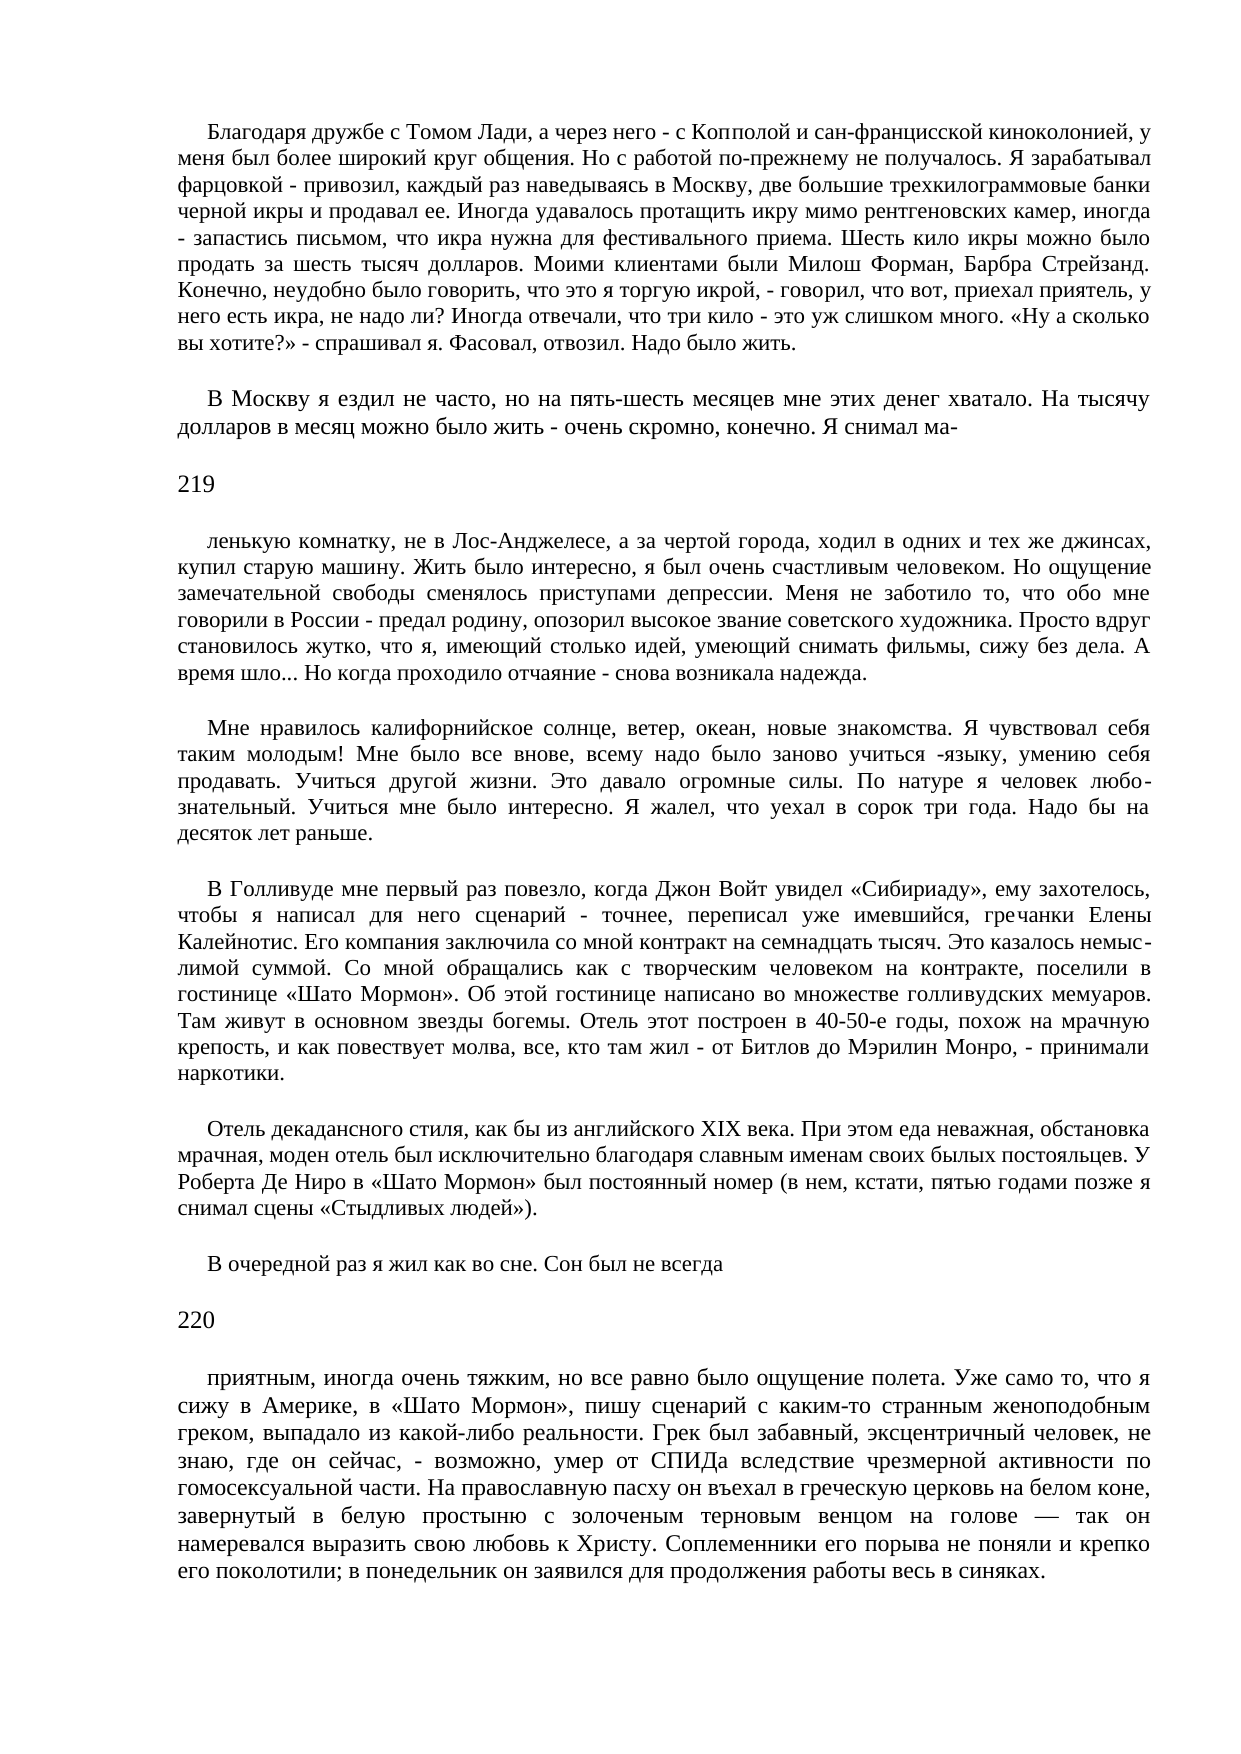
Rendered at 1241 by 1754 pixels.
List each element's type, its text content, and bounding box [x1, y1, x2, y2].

text ленькую комнатку, не в Лос-Анджелесе, а за чертой города, ходил в одних и тех же джинсах, купил старую машину. Жить было интересно, я был очень счастливым человеком. Но ощущение замечательной свободы сменялось приступами депрессии. Меня не заботило то, что обо мне говорили в России - предал родину, опозорил высокое звание советского художника. Просто вдруг становилось жутко, что я, имеющий столько идей, умеющий снимать фильмы, сижу без дела. А время шло... Но когда проходило отчаяние - снова возникала надежда. [177, 527, 1152, 685]
text 219 [177, 469, 1152, 498]
text 220 [177, 1305, 1152, 1334]
text Мне нравилось калифорнийское солнце, ветер, океан, новые знакомства. Я чувствовал себя таким молодым! Мне было все внове, всему надо было заново учиться -языку, умению себя продавать. Учиться другой жизни. Это давало огромные силы. По натуре я человек любознательный. Учиться мне было интересно. Я жалел, что уехал в сорок три года. Надо бы на десяток лет раньше. [177, 714, 1152, 846]
text В очередной раз я жил как во сне. Сон был не всегда [177, 1249, 1152, 1276]
text Благодаря дружбе с Томом Лади, а через него - с Копполой и сан-францисской киноколонией, у меня был более широкий круг общения. Но с работой по-прежнему не получалось. Я зарабатывал фарцовкой - привозил, каждый раз наведываясь в Москву, две большие трехкилограммовые банки черной икры и продавал ее. Иногда удавалось протащить икру мимо рентгеновских камер, иногда - запастись письмом, что икра нужна для фестивального приема. Шесть кило икры можно было продать за шесть тысяч долларов. Моими клиентами были Милош Форман, Барбра Стрейзанд. Конечно, неудобно было говорить, что это я торгую икрой, - говорил, что вот, приехал приятель, у него есть икра, не надо ли? Иногда отвечали, что три кило - это уж слишком много. «Ну а сколько вы хотите?» - спрашивал я. Фасовал, отвозил. Надо было жить. [177, 118, 1152, 355]
text Отель декадансного стиля, как бы из английского XIX века. При этом еда неважная, обстановка мрачная, моден отель был исключительно благодаря славным именам своих былых постояльцев. У Роберта Де Ниро в «Шато Мормон» был постоянный номер (в нем, кстати, пятью годами позже я снимал сцены «Стыдливых людей»). [177, 1115, 1152, 1220]
text В Москву я ездил не часто, но на пять-шесть месяцев мне этих денег хватало. На тысячу долларов в месяц можно было жить - очень скромно, конечно. Я снимал ма- [177, 384, 1152, 440]
text приятным, иногда очень тяжким, но все равно было ощущение полета. Уже само то, что я сижу в Америке, в «Шато Мормон», пишу сценарий с каким-то странным женоподобным греком, выпадало из какой-либо реальности. Грек был забавный, эксцентричный человек, не знаю, где он сейчас, - возможно, умер от СПИДа вследствие чрезмерной активности по гомосексуальной части. На православную пасху он въехал в греческую церковь на белом коне, завернутый в белую простыню с золоченым терновым венцом на голове — так он намеревался выразить свою любовь к Христу. Соплеменники его порыва не поняли и крепко его поколотили; в понедельник он заявился для продолжения работы весь в синяках. [177, 1363, 1152, 1584]
text В Голливуде мне первый раз повезло, когда Джон Войт увидел «Сибириаду», ему захотелось, чтобы я написал для него сценарий - точнее, переписал уже имевшийся, гречанки Елены Калейнотис. Его компания заключила со мной контракт на семнадцать тысяч. Это казалось немыслимой суммой. Со мной обращались как с творческим человеком на контракте, поселили в гостинице «Шато Мормон». Об этой гостинице написано во множестве голливудских мемуаров. Там живут в основном звезды богемы. Отель этот построен в 40-50-е годы, похож на мрачную крепость, и как повествует молва, все, кто там жил - от Битлов до Мэрилин Монро, - принимали наркотики. [177, 875, 1152, 1086]
